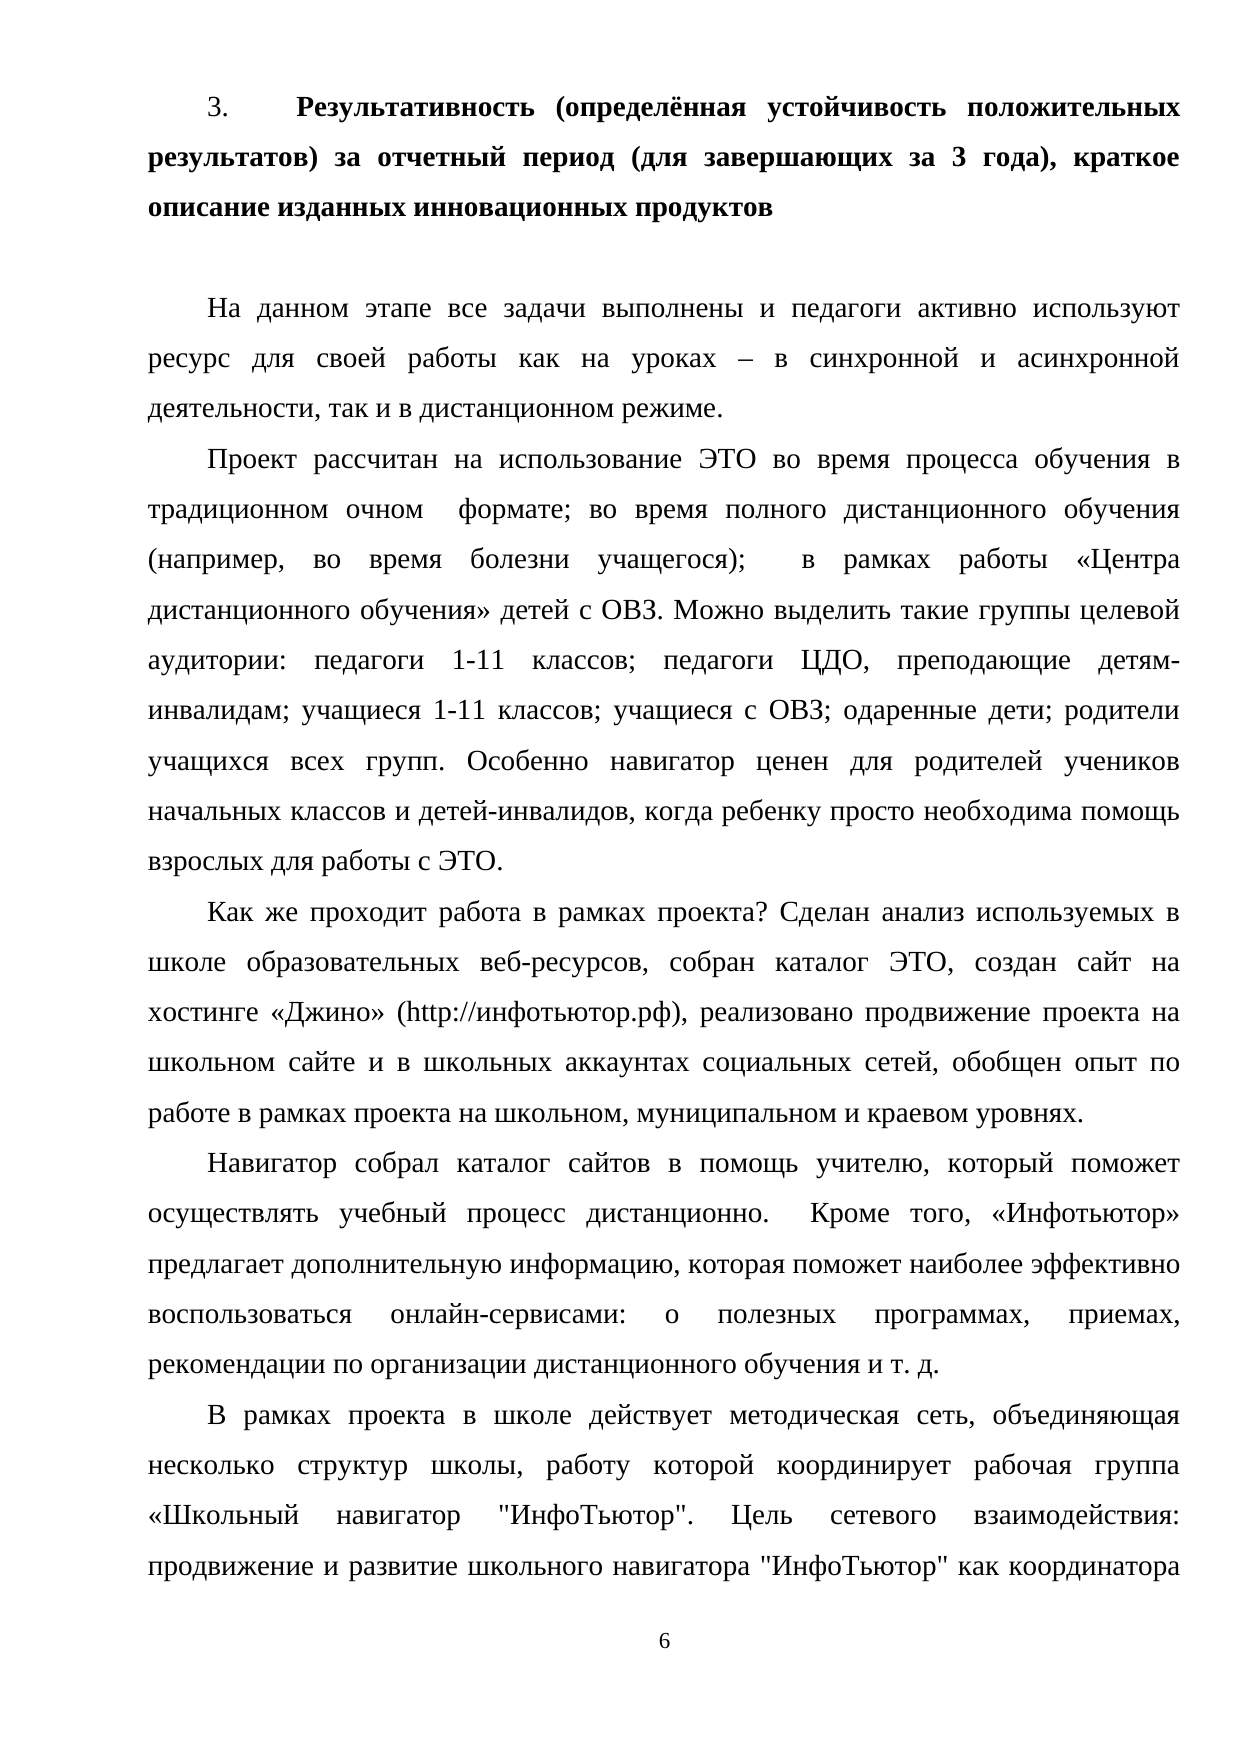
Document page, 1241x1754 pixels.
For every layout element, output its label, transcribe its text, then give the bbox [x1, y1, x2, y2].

list Результативность (определённая устойчивость положительных результатов) за отчетный период (для завершающих за 3 года), краткое описание изданных инновационных продуктов [148, 89, 1181, 223]
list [148, 1397, 1181, 1581]
list Как же проходит работа в рамках проекта? Сделан анализ используемых в школе образовательных веб-ресурсов, собран каталог ЭТО, создан сайт на хостинге «Джино» (http://инфотьютор.рф), реализовано продвижение проекта на школьном сайте и в школьных аккаунтах социальных сетей, обобщен опыт по работе в рамках проекта на школьном, муниципальном и краевом уровнях. [148, 894, 1181, 1128]
list Проект рассчитан на использование ЭТО во время процесса обучения в традиционном очном формате; во время полного дистанционного обучения (например, во время болезни учащегося); в рамках работы «Центра дистанционного обучения» детей с ОВЗ. Можно выделить такие группы целевой аудитории: педагоги 1-11 классов; педагоги ЦДО, преподающие детям-инвалидам; учащиеся 1-11 классов; учащиеся с ОВЗ; одаренные дети; родители учащихся всех групп. Особенно навигатор ценен для родителей учеников начальных классов и детей-инвалидов, когда ребенку просто необходима помощь взрослых для работы с ЭТО. [148, 441, 1181, 877]
list На данном этапе все задачи выполнены и педагоги активно используют ресурс для своей работы как на уроках – в синхронной и асинхронной деятельности, так и в дистанционном режиме. [148, 290, 1181, 424]
list Навигатор собрал каталог сайтов в помощь учителю, который поможет осуществлять учебный процесс дистанционно. Кроме того, «Инфотьютор» предлагает дополнительную информацию, которая поможет наиболее эффективно воспользоваться онлайн-сервисами: о полезных программах, приемах, рекомендации по организации дистанционного обучения и т. д. [148, 1145, 1181, 1380]
